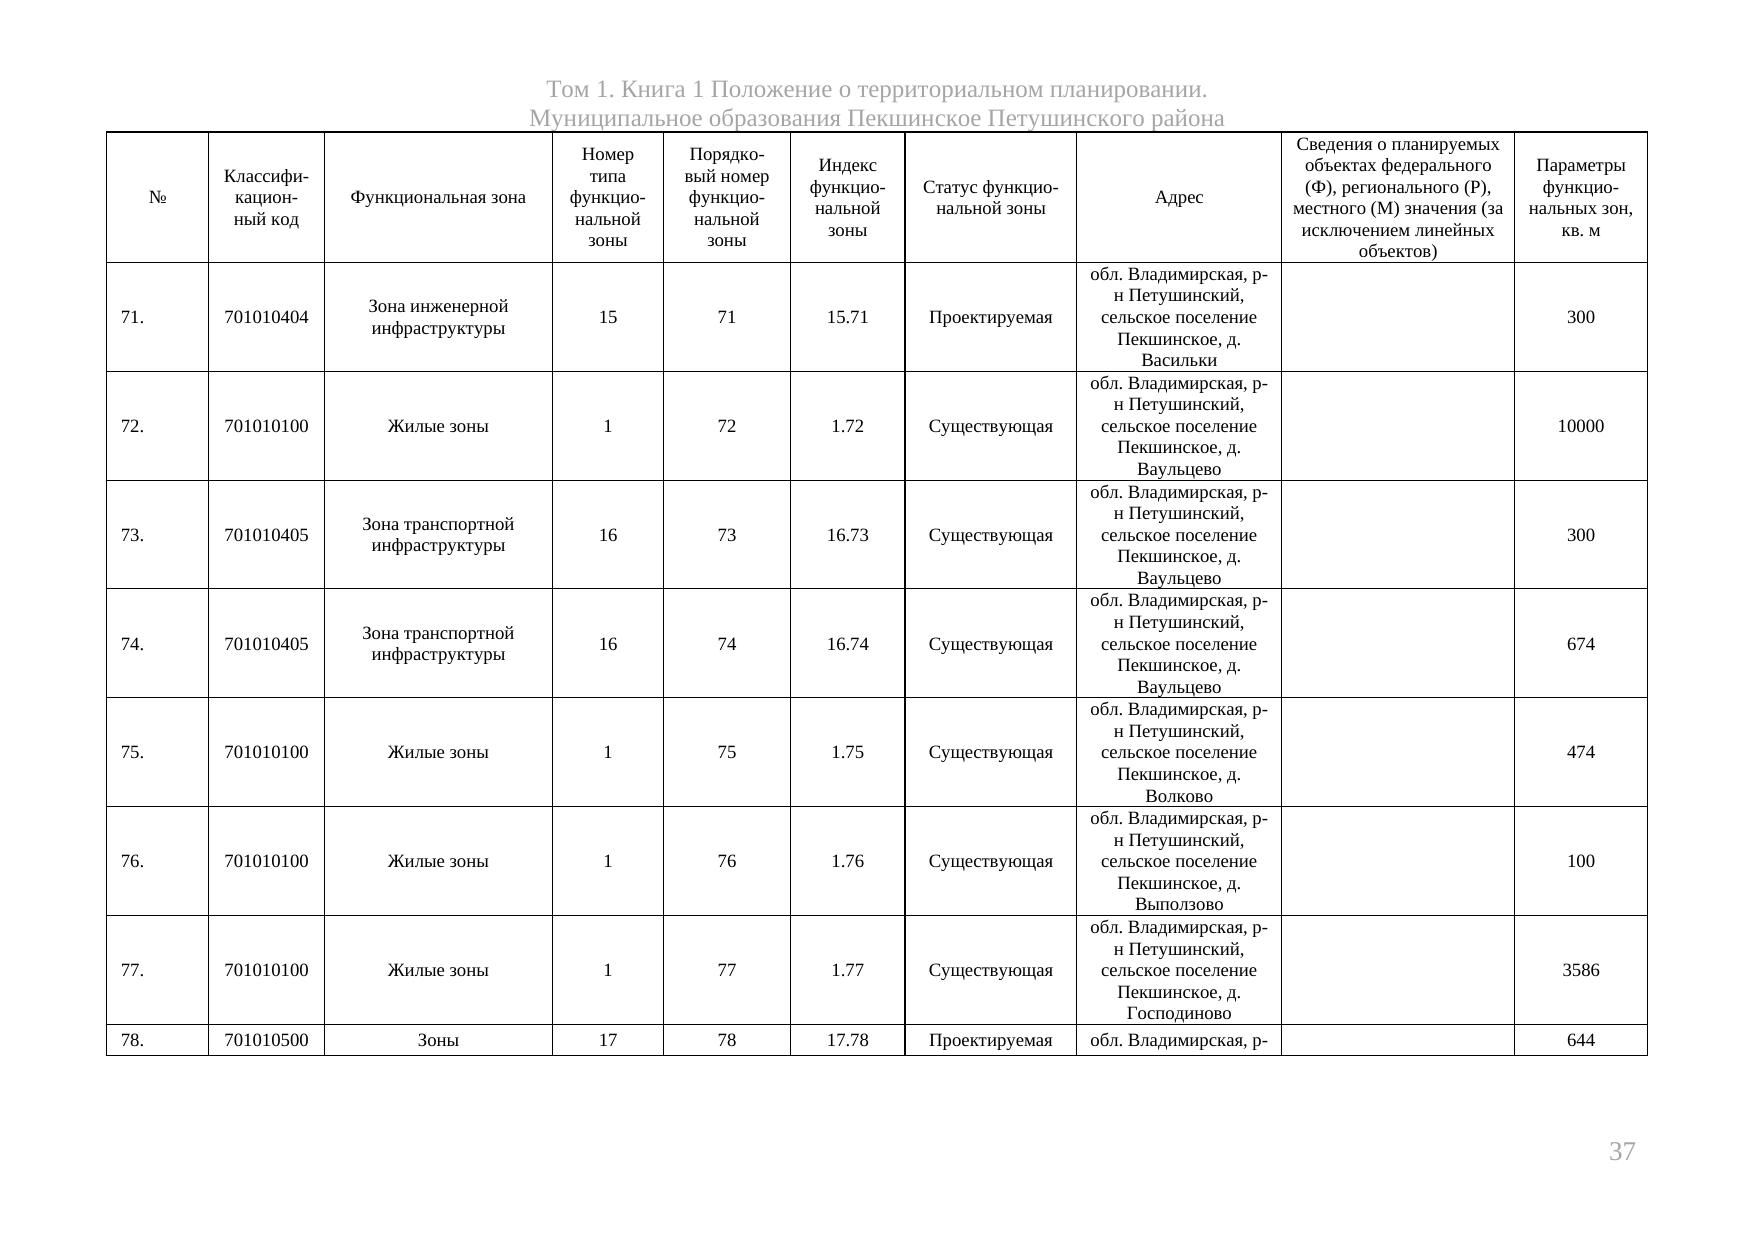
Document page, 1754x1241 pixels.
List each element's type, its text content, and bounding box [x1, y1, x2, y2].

table_cell [107, 372, 208, 479]
table_cell 701010100 [209, 698, 324, 806]
table_cell Зоны сельскохозяйственного использования [325, 1025, 552, 1055]
table_cell 701010405 [209, 481, 324, 588]
table_cell 701010405 [209, 589, 324, 697]
table_cell Существующая [906, 372, 1076, 479]
table_cell Зона транспортной инфраструктуры [325, 589, 552, 697]
table_cell Существующая [906, 698, 1076, 806]
table_cell 10000 [1515, 372, 1647, 479]
table_cell обл. Владимирская, р-н Петушинский, сельское поселение Пекшинское, д. Ваульцево [1077, 589, 1281, 697]
table_cell [1282, 916, 1514, 1024]
table_cell Существующая [906, 481, 1076, 588]
table_cell 701010404 [209, 263, 324, 371]
table_cell Жилые зоны [325, 372, 552, 479]
table_cell 74 [664, 589, 790, 697]
table_cell 1 [553, 916, 663, 1024]
table_cell 1.72 [791, 372, 904, 479]
table_cell обл. Владимирская, р-н Петушинский, сельское поселение Пекшинское, д. Васильки [1077, 263, 1281, 371]
table_cell 701010500 [209, 1025, 324, 1055]
table_cell 674 [1515, 589, 1647, 697]
table_cell 100 [1515, 807, 1647, 915]
table_header Функциональная зона [325, 133, 552, 262]
table_cell 1 [553, 372, 663, 479]
table_cell 73 [664, 481, 790, 588]
table_cell [107, 1025, 208, 1055]
table_header № [107, 133, 208, 262]
table_cell обл. Владимирская, р-н Петушинский, сельское поселение Пекшинское, д. Ваульцево [1077, 372, 1281, 479]
table_cell 1.76 [791, 807, 904, 915]
table_header Сведения о планируемых объектах федерального (Ф), регионального (Р), местного (М) значения (за исключением линейных объектов) [1282, 133, 1514, 262]
table_cell [107, 263, 208, 371]
table_cell Существующая [906, 807, 1076, 915]
table_cell 16.74 [791, 589, 904, 697]
table_cell 3586 [1515, 916, 1647, 1024]
table_cell 15 [553, 263, 663, 371]
table_cell обл. Владимирская, р-н Петушинский, сельское поселение Пекшинское, д. Господиново [1077, 916, 1281, 1024]
table_cell [107, 481, 208, 588]
table_cell 75 [664, 698, 790, 806]
table_cell 1.77 [791, 916, 904, 1024]
table_cell 78 [664, 1025, 790, 1055]
table_cell [107, 589, 208, 697]
table_cell Существующая [906, 589, 1076, 697]
table_cell [107, 807, 208, 915]
table_cell [107, 916, 208, 1024]
table_cell 300 [1515, 263, 1647, 371]
table_cell [1282, 1025, 1514, 1055]
table_cell [1282, 698, 1514, 806]
table_cell 71 [664, 263, 790, 371]
table_header Классифи-кацион-ный код [209, 133, 324, 262]
table_cell Существующая [906, 916, 1076, 1024]
table_cell 72 [664, 372, 790, 479]
table_cell Проектируемая [906, 1025, 1076, 1055]
table_header Номер типа функцио-нальной зоны [553, 133, 663, 262]
table_cell 76 [664, 807, 790, 915]
table_cell обл. Владимирская, р-н Петушинский, сельское поселение Пекшинское, д. Выползово [1077, 807, 1281, 915]
table_cell Жилые зоны [325, 916, 552, 1024]
table_header Параметры функцио-нальных зон, кв. м [1515, 133, 1647, 262]
table_cell 1.75 [791, 698, 904, 806]
table_cell 300 [1515, 481, 1647, 588]
table_cell [1282, 589, 1514, 697]
table_cell 17 [553, 1025, 663, 1055]
table_cell 1 [553, 807, 663, 915]
table_cell [1282, 807, 1514, 915]
table_cell [1282, 263, 1514, 371]
table_cell 701010100 [209, 372, 324, 479]
table_header Индекс функцио-нальной зоны [791, 133, 904, 262]
table_cell 1 [553, 698, 663, 806]
table_header Статус функцио-нальной зоны [906, 133, 1076, 262]
table_cell Жилые зоны [325, 698, 552, 806]
table_cell [1282, 481, 1514, 588]
table_cell обл. Владимирская, р-н Петушинский, сельское поселение Пекшинское, д. Волково [1077, 698, 1281, 806]
table_cell 77 [664, 916, 790, 1024]
table_cell 474 [1515, 698, 1647, 806]
table_cell 15.71 [791, 263, 904, 371]
table_cell Проектируемая [906, 263, 1076, 371]
table_cell 16 [553, 481, 663, 588]
table_cell [1282, 372, 1514, 479]
table_header Порядко-вый номер функцио-нальной зоны [664, 133, 790, 262]
table_cell Жилые зоны [325, 807, 552, 915]
table_header Адрес [1077, 133, 1281, 262]
table_cell Зона инженерной инфраструктуры [325, 263, 552, 371]
table_cell Зона транспортной инфраструктуры [325, 481, 552, 588]
table_cell 17.78 [791, 1025, 904, 1055]
table_cell 701010100 [209, 916, 324, 1024]
table_cell [107, 698, 208, 806]
table_cell обл. Владимирская, р-н Петушинский, сельское поселение Пекшинское, д. Господиново [1077, 1025, 1281, 1055]
table_cell 644 [1515, 1025, 1647, 1055]
table_cell 16 [553, 589, 663, 697]
table_cell 701010100 [209, 807, 324, 915]
table_cell 16.73 [791, 481, 904, 588]
table_cell обл. Владимирская, р-н Петушинский, сельское поселение Пекшинское, д. Ваульцево [1077, 481, 1281, 588]
